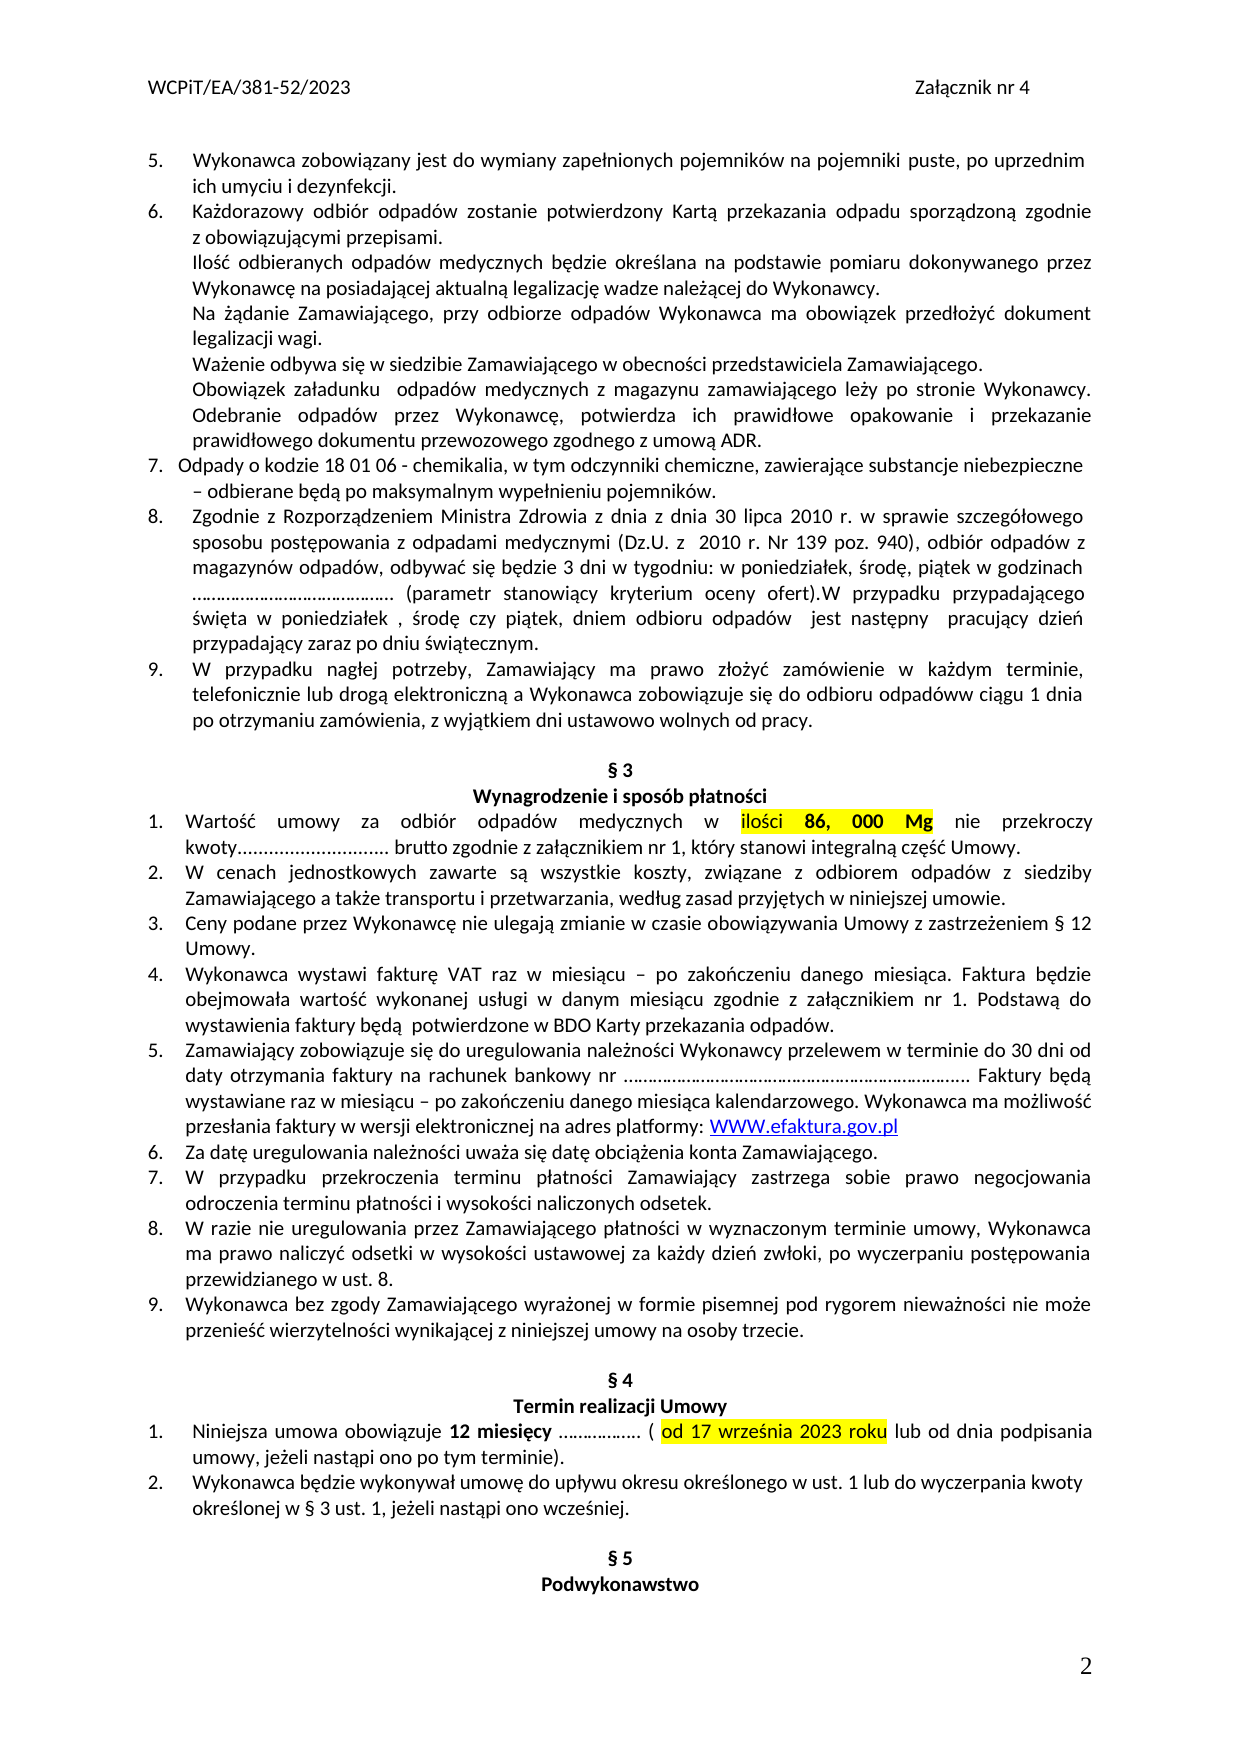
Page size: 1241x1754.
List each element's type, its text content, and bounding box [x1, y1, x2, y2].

text Ilość odbieranych odpadów medycznych będzie określana na podstawie pomiaru dokonywanego przez Wykonawcę na posiadającej aktualną legalizację wadze należącej do Wykonawcy. [192, 249, 1093, 300]
text Wynagrodzenie i sposób płatności [148, 783, 1093, 808]
list W razie nie uregulowania przez Zamawiającego płatności w wyznaczonym terminie umowy, Wykonawca ma prawo naliczyć odsetki w wysokości ustawowej za każdy dzień zwłoki, po wyczerpaniu postępowania przewidzianego w ust. 8. [148, 1215, 1093, 1291]
text 8. Zgodnie z Rozporządzeniem Ministra Zdrowia z dnia z dnia 30 lipca 2010 r. w sprawie szczegółowego sposobu postępowania z odpadami medycznymi (Dz.U. z 2010 r. Nr 139 poz. 940), odbiór odpadów z magazynów odpadów, odbywać się będzie 3 dni w tygodniu: w poniedziałek, środę, piątek w godzinach …………………………………… (parametr stanowiący kryterium oceny ofert).W przypadku przypadającego święta w poniedziałek , środę czy piątek, dniem odbioru odpadów jest następny pracujący dzień przypadający zaraz po dniu świątecznym. [148, 503, 1085, 656]
text 7. Odpady o kodzie 18 01 06 - chemikalia, w tym odczynniki chemiczne, zawierające substancje niebezpieczne – odbierane będą po maksymalnym wypełnieniu pojemników. [148, 453, 1085, 503]
text § 4 [148, 1368, 1093, 1393]
text § 3 [148, 758, 1093, 783]
list Niniejsza umowa obowiązuje 12 miesięcy …………….. ( od 17 września 2023 roku lub od dnia podpisania umowy, jeżeli nastąpi ono po tym terminie). [148, 1418, 1093, 1469]
list Za datę uregulowania należności uważa się datę obciążenia konta Zamawiającego. [148, 1139, 1093, 1164]
list Zamawiający zobowiązuje się do uregulowania należności Wykonawcy przelewem w terminie do 30 dni od daty otrzymania faktury na rachunek bankowy nr ……………………………………………………………... Faktury będą wystawiane raz w miesiącu – po zakończeniu danego miesiąca kalendarzowego. Wykonawca ma możliwość przesłania faktury w wersji elektronicznej na adres platformy: WWW.efaktura.gov.pl [148, 1037, 1093, 1139]
list Ceny podane przez Wykonawcę nie ulegają zmianie w czasie obowiązywania Umowy z zastrzeżeniem § 12 Umowy. [148, 910, 1093, 961]
list Wykonawca będzie wykonywał umowę do upływu okresu określonego w ust. 1 lub do wyczerpania kwoty określonej w § 3 ust. 1, jeżeli nastąpi ono wcześniej. [148, 1469, 1093, 1520]
list Wartość umowy za odbiór odpadów medycznych w ilości 86, 000 Mg nie przekroczy kwoty............................. brutto zgodnie z załącznikiem nr 1, który stanowi integralną część Umowy. [148, 808, 1093, 859]
text 9. W przypadku nagłej potrzeby, Zamawiający ma prawo złożyć zamówienie w każdym terminie, telefonicznie lub drogą elektroniczną a Wykonawca zobowiązuje się do odbioru odpadóww ciągu 1 dnia po otrzymaniu zamówienia, z wyjątkiem dni ustawowo wolnych od pracy. [148, 656, 1085, 732]
text 5. Wykonawca zobowiązany jest do wymiany zapełnionych pojemników na pojemniki puste, po uprzednim ich umyciu i dezynfekcji. [148, 148, 1085, 198]
text 6. Każdorazowy odbiór odpadów zostanie potwierdzony Kartą przekazania odpadu sporządzoną zgodnie z obowiązującymi przepisami. [148, 198, 1093, 249]
text § 5 [148, 1546, 1093, 1571]
text Na żądanie Zamawiającego, przy odbiorze odpadów Wykonawca ma obowiązek przedłożyć dokument legalizacji wagi. [192, 300, 1093, 351]
text Ważenie odbywa się w siedzibie Zamawiającego w obecności przedstawiciela Zamawiającego. [192, 351, 1093, 376]
text Podwykonawstwo [148, 1571, 1093, 1596]
list W cenach jednostkowych zawarte są wszystkie koszty, związane z odbiorem odpadów z siedziby Zamawiającego a także transportu i przetwarzania, według zasad przyjętych w niniejszej umowie. [148, 859, 1093, 910]
text Obowiązek załadunku odpadów medycznych z magazynu zamawiającego leży po stronie Wykonawcy. Odebranie odpadów przez Wykonawcę, potwierdza ich prawidłowe opakowanie i przekazanie prawidłowego dokumentu przewozowego zgodnego z umową ADR. [192, 376, 1093, 453]
list Wykonawca bez zgody Zamawiającego wyrażonej w formie pisemnej pod rygorem nieważności nie może przenieść wierzytelności wynikającej z niniejszej umowy na osoby trzecie. [148, 1291, 1093, 1342]
text Termin realizacji Umowy [148, 1393, 1093, 1418]
list W przypadku przekroczenia terminu płatności Zamawiający zastrzega sobie prawo negocjowania odroczenia terminu płatności i wysokości naliczonych odsetek. [148, 1164, 1093, 1215]
list Wykonawca wystawi fakturę VAT raz w miesiącu – po zakończeniu danego miesiąca. Faktura będzie obejmowała wartość wykonanej usługi w danym miesiącu zgodnie z załącznikiem nr 1. Podstawą do wystawienia faktury będą potwierdzone w BDO Karty przekazania odpadów. [148, 961, 1093, 1037]
